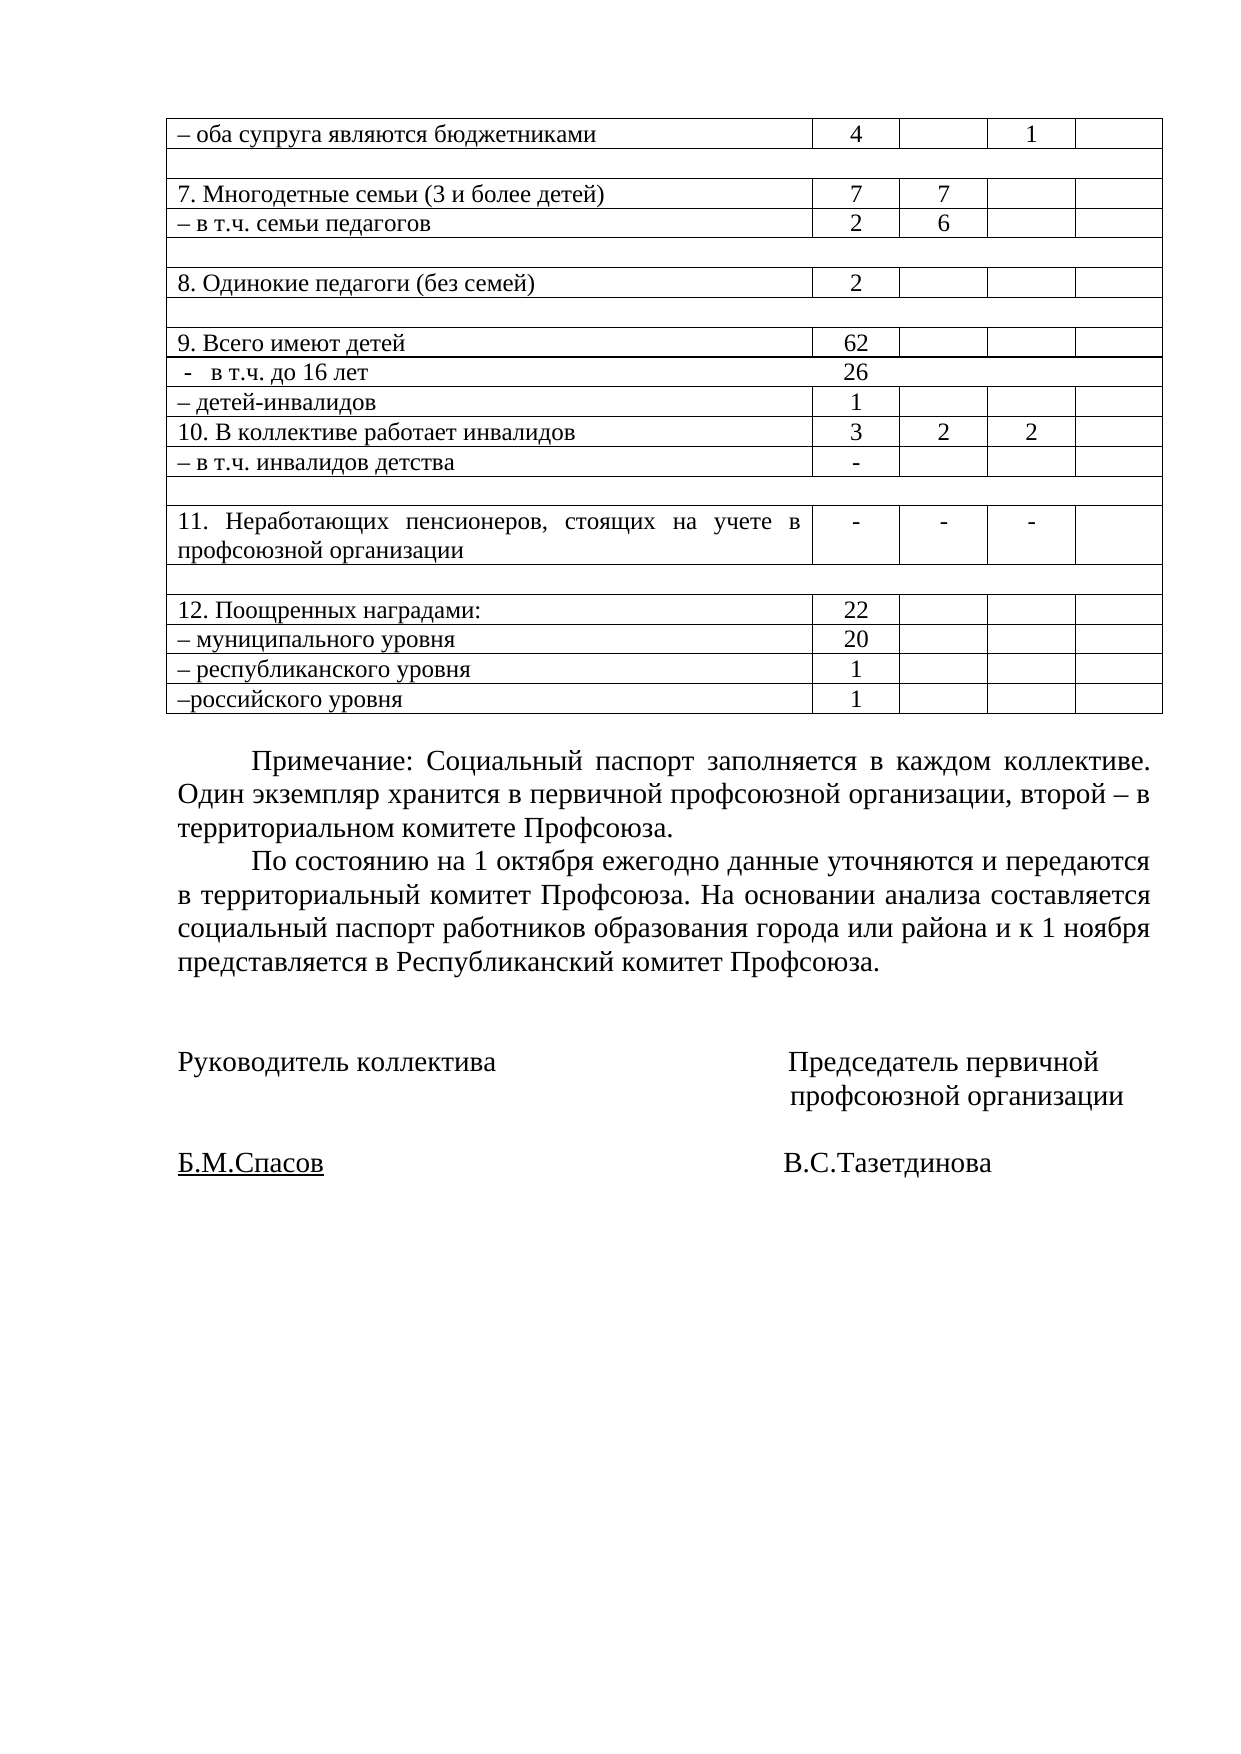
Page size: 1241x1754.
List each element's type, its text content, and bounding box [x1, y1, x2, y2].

table_cell [900, 654, 987, 683]
table_cell [988, 179, 1075, 207]
table_cell [900, 387, 987, 416]
table_cell [1076, 119, 1162, 148]
table_cell [900, 447, 987, 476]
table_cell 1 [813, 684, 899, 713]
table_cell 8. Одинокие педагоги (без семей) [167, 268, 812, 297]
table_cell - [900, 506, 987, 564]
table_cell 4 [813, 119, 899, 148]
table_cell 2 [813, 268, 899, 297]
table_cell - [813, 506, 899, 564]
table_cell [988, 387, 1075, 416]
table_cell - в т.ч. до 16 лет 26 [167, 358, 1162, 386]
table_cell –российского уровня [167, 684, 812, 713]
table_cell – в т.ч. семьи педагогов [167, 209, 812, 237]
table_cell – детей-инвалидов [167, 387, 812, 416]
table_cell [988, 654, 1075, 683]
table_cell [1076, 328, 1162, 356]
table_cell 1 [813, 387, 899, 416]
text Руководитель коллектива Председатель первичной [177, 1044, 1152, 1078]
table_cell - [988, 506, 1075, 564]
table_cell 1 [813, 654, 899, 683]
table_cell [167, 298, 1162, 327]
text Примечание: Социальный паспорт заполняется в каждом коллективе. Один экземпляр хранится в первичной профсоюзной организации, второй – в территориальном комитете Профсоюза. [177, 743, 1152, 843]
table_cell [900, 625, 987, 653]
table_cell [167, 149, 1162, 178]
table_cell [900, 684, 987, 713]
table_cell 7. Многодетные семьи (3 и более детей) [167, 179, 812, 207]
table_cell 3 [813, 417, 899, 446]
table_cell [1076, 595, 1162, 623]
table_cell 1 [988, 119, 1075, 148]
table_cell 22 [813, 595, 899, 623]
table_cell [167, 565, 1162, 594]
table_cell 7 [813, 179, 899, 207]
table_cell [988, 625, 1075, 653]
table_cell [167, 477, 1162, 505]
table_cell - [813, 447, 899, 476]
table_cell [988, 209, 1075, 237]
table_cell – муниципального уровня [167, 625, 812, 653]
table_cell [988, 268, 1075, 297]
table_cell 2 [900, 417, 987, 446]
table_cell 20 [813, 625, 899, 653]
table_cell 7 [900, 179, 987, 207]
table_cell 10. В коллективе работает инвалидов [167, 417, 812, 446]
table_cell [1076, 179, 1162, 207]
table_cell [1076, 625, 1162, 653]
table_cell 6 [900, 209, 987, 237]
table_cell [988, 595, 1075, 623]
table_cell [1076, 684, 1162, 713]
table_cell [1076, 506, 1162, 564]
table_cell [988, 328, 1075, 356]
table_cell [167, 238, 1162, 267]
table_cell [1076, 447, 1162, 476]
text профсоюзной организации [177, 1078, 1152, 1112]
table_cell 62 [813, 328, 899, 356]
table_cell [988, 684, 1075, 713]
table_cell 2 [988, 417, 1075, 446]
text По состоянию на 1 октября ежегодно данные уточняются и передаются в территориальный комитет Профсоюза. На основании анализа составляется социальный паспорт работников образования города или района и к 1 ноября представляется в Республиканский комитет Профсоюза. [177, 843, 1152, 977]
table_cell [1076, 654, 1162, 683]
table_cell 12. Поощренных наградами: [167, 595, 812, 623]
table_cell [900, 119, 987, 148]
table_cell [1076, 268, 1162, 297]
table_cell [1076, 387, 1162, 416]
table_cell [900, 268, 987, 297]
table_cell 11. Неработающих пенсионеров, стоящих на учете в профсоюзной организации [167, 506, 812, 564]
table_cell [900, 328, 987, 356]
table_cell – республиканского уровня [167, 654, 812, 683]
text Б.М.Спасов В.С.Тазетдинова [177, 1145, 1152, 1179]
table_cell – в т.ч. инвалидов детства [167, 447, 812, 476]
table_cell [988, 447, 1075, 476]
table_cell [1076, 209, 1162, 237]
table_cell – оба супруга являются бюджетниками [167, 119, 812, 148]
table_cell [1076, 417, 1162, 446]
table_cell 9. Всего имеют детей [167, 328, 812, 356]
table_cell [900, 595, 987, 623]
table_cell 2 [813, 209, 899, 237]
